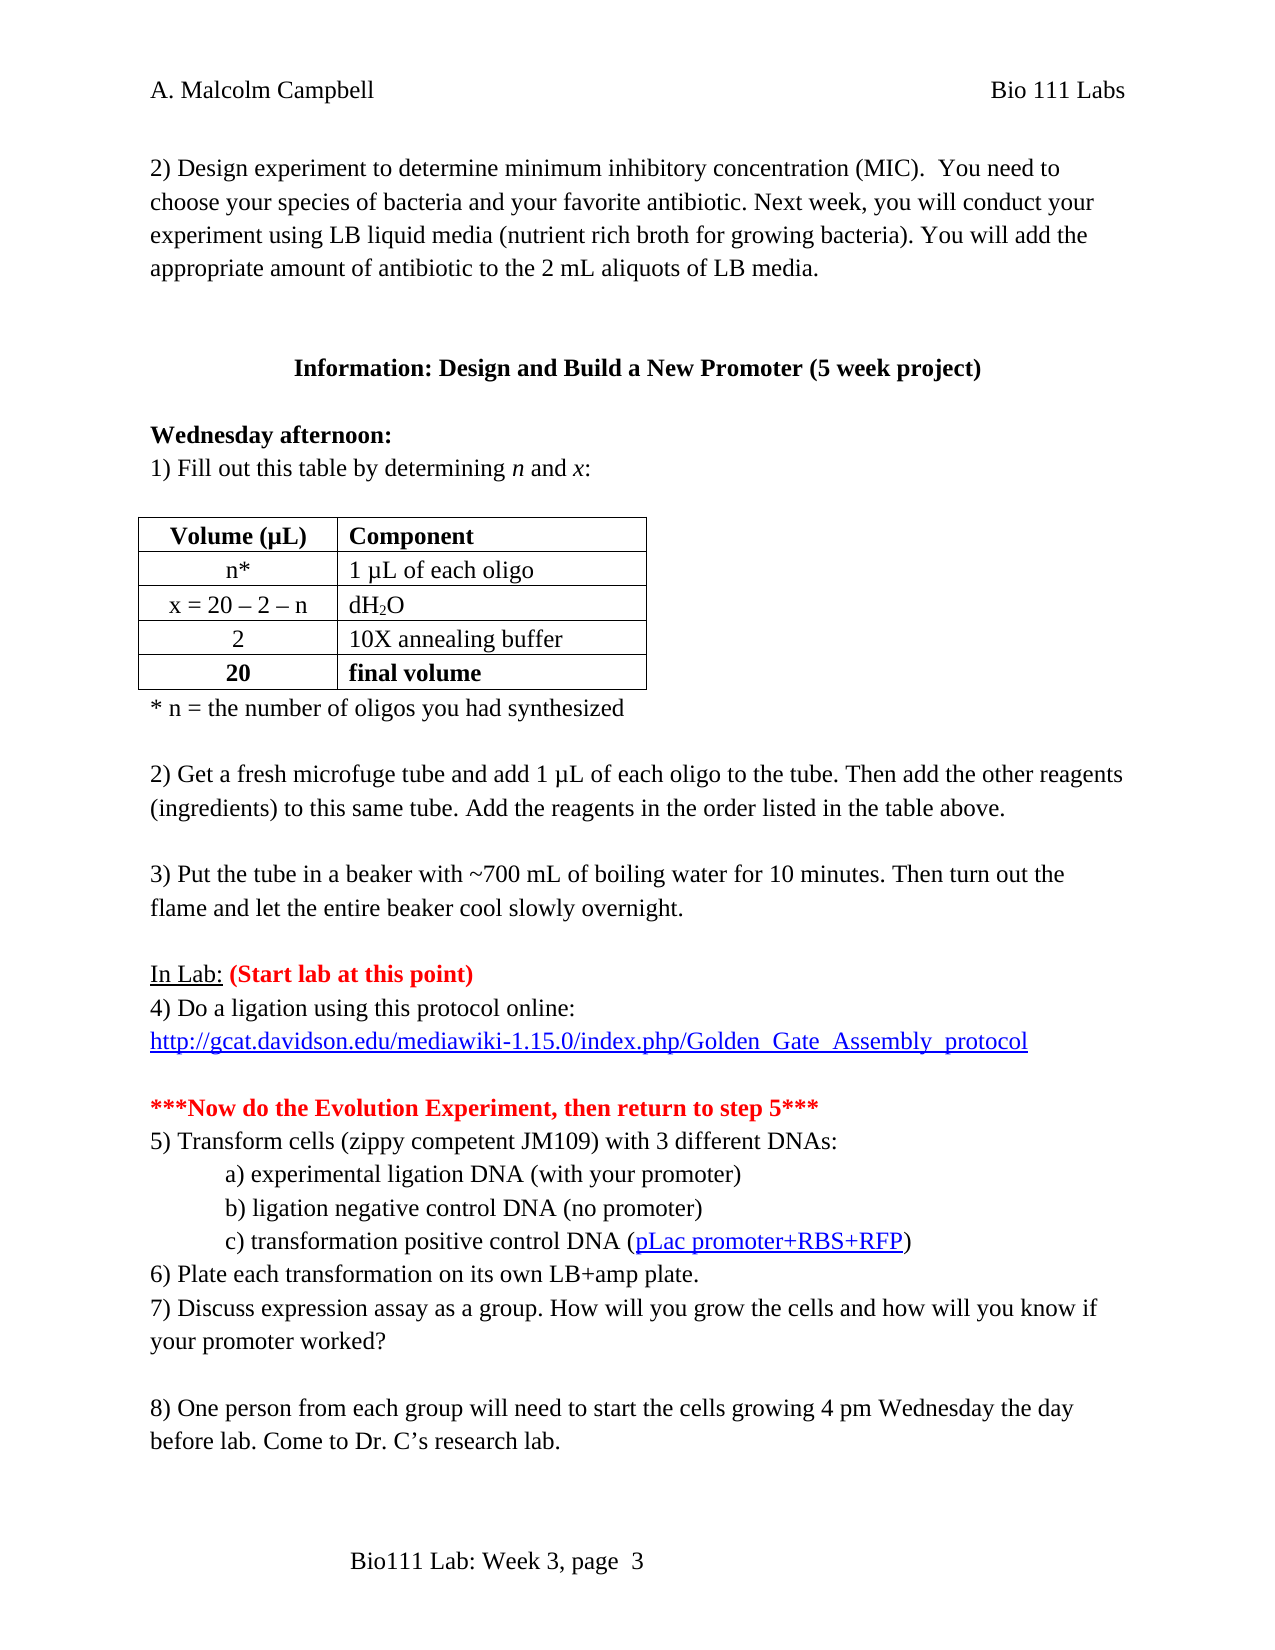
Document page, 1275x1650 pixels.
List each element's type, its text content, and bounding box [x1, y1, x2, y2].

table_header Volume (µL) [139, 518, 337, 551]
text * n = the number of oligos you had synthesized [150, 689, 1125, 723]
text 7) Discuss expression assay as a group. How will you grow the cells and how will you know if your promoter worked? [150, 1289, 1125, 1356]
text a) experimental ligation DNA (with your promoter) [225, 1156, 1125, 1189]
text In Lab: (Start lab at this point) [150, 956, 1125, 989]
text 5) Transform cells (zippy competent JM109) with 3 different DNAs: [150, 1123, 1125, 1156]
text Information: Design and Build a New Promoter (5 week project) [150, 350, 1125, 383]
text Wednesday afternoon: [150, 417, 1125, 450]
text c) transformation positive control DNA (pLac promoter+RBS+RFP) [225, 1223, 1125, 1256]
text 2) Get a fresh microfuge tube and add 1 µL of each oligo to the tube. Then add the other reagents (ingredients) to this same tube. Add the reagents in the order listed in the table above. [150, 756, 1125, 823]
text 2) Design experiment to determine minimum inhibitory concentration (MIC). You need to choose your species of bacteria and your favorite antibiotic. Next week, you will conduct your experiment using LB liquid media (nutrient rich broth for growing bacteria). You will add the appropriate amount of antibiotic to the 2 mL aliquots of LB media. [150, 150, 1125, 283]
table_header Component [338, 518, 646, 551]
table_cell x = 20 – 2 – n [139, 586, 337, 620]
table_cell 2 [139, 621, 337, 654]
text 3) Put the tube in a beaker with ~700 mL of boiling water for 10 minutes. Then turn out the flame and let the entire beaker cool slowly overnight. [150, 856, 1125, 923]
table_cell dH2O [338, 586, 646, 620]
table_cell 10X annealing buffer [338, 621, 646, 654]
text 1) Fill out this table by determining n and x: [150, 450, 1125, 483]
table_cell n* [139, 552, 337, 585]
text 8) One person from each group will need to start the cells growing 4 pm Wednesday the day before lab. Come to Dr. C’s research lab. [150, 1389, 1125, 1456]
table_cell 20 [139, 655, 337, 688]
text ***Now do the Evolution Experiment, then return to step 5*** [150, 1089, 1125, 1123]
table_cell final volume [338, 655, 646, 688]
text 4) Do a ligation using this protocol online: http://gcat.davidson.edu/mediawiki-1.15.0/index.php/Golden_Gate_Assembly_protocol [150, 989, 1125, 1056]
text 6) Plate each transformation on its own LB+amp plate. [150, 1256, 1125, 1289]
table_cell 1 µL of each oligo [338, 552, 646, 585]
text b) ligation negative control DNA (no promoter) [225, 1189, 1125, 1223]
